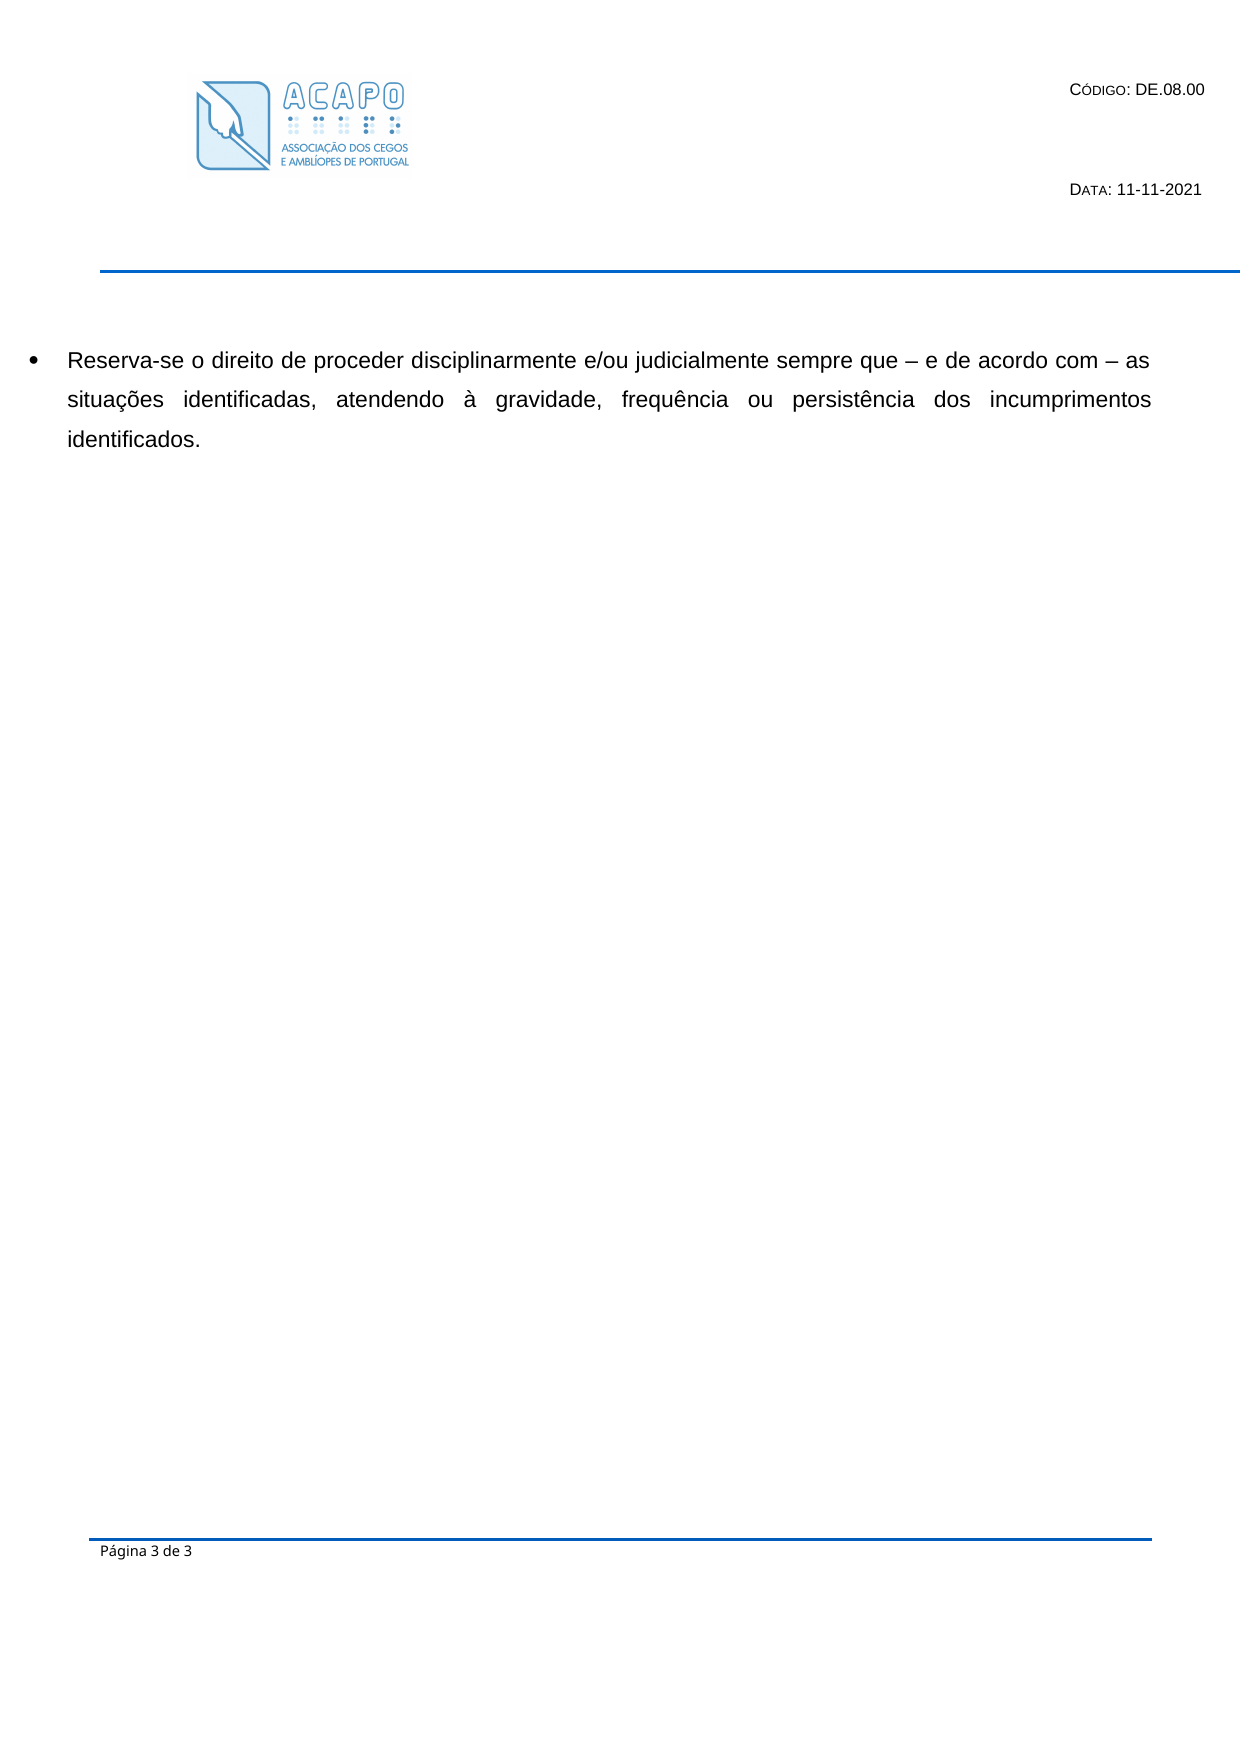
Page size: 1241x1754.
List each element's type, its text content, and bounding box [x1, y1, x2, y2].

list Reserva-se o direito de proceder disciplinarmente e/ou judicialmente sempre que – e de acordo com – as situações identificadas, atendendo à gravidade, frequência ou persistência dos incumprimentos identificados. [29, 347, 1152, 452]
picture [187, 73, 413, 179]
